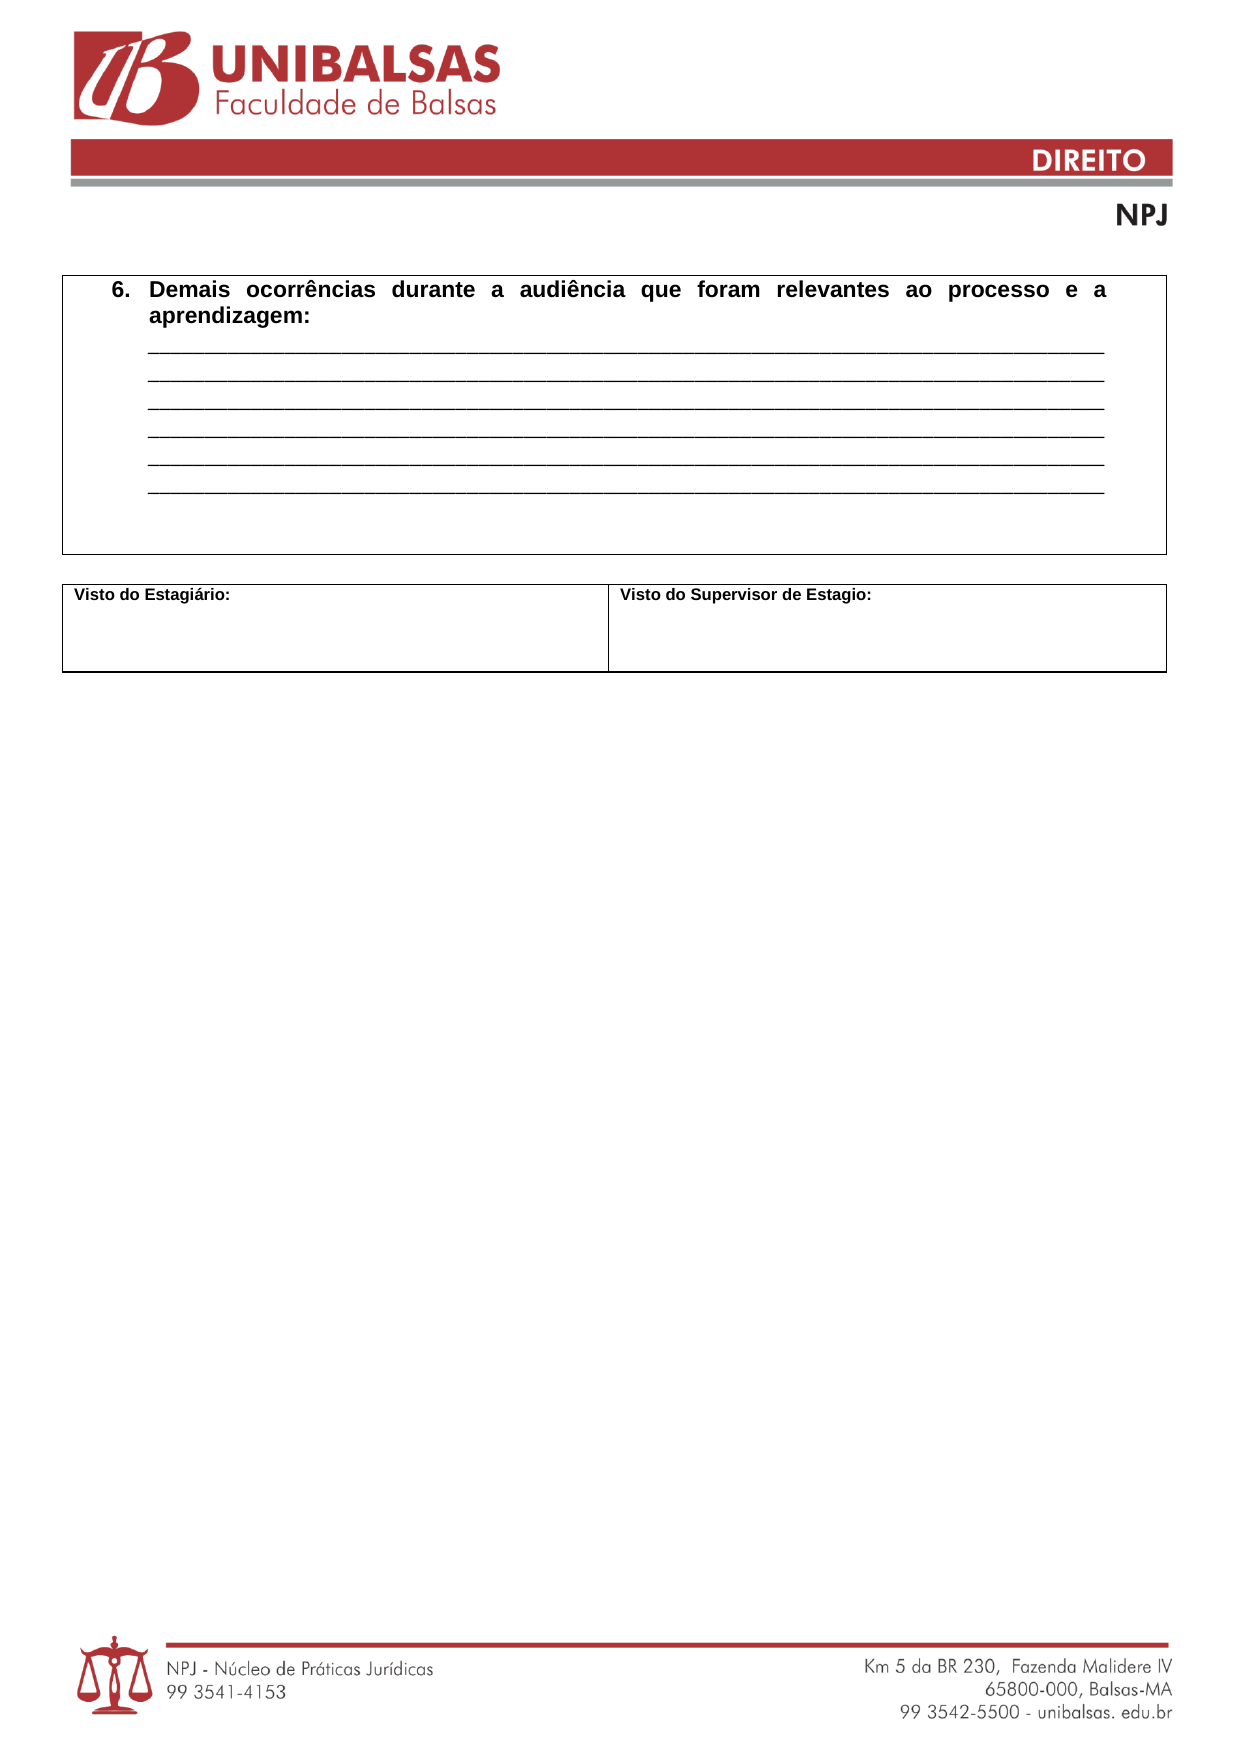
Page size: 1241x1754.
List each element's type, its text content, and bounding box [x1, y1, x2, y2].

picture [0, 0, 1241, 247]
picture [0, 1630, 1241, 1752]
table_header Visto do Supervisor de Estagio: [609, 585, 1166, 671]
table_header Visto do Estagiário: [63, 585, 608, 671]
table_header Demais ocorrências durante a audiência que foram relevantes ao processo e a aprendizagem: ________________________________________________________________________________________________________________________________________________________________________ ________________________________________________________________________________________________________________________________________________________________________________________________________________________________________________________________________________________________________________________________________________ [63, 276, 1166, 554]
